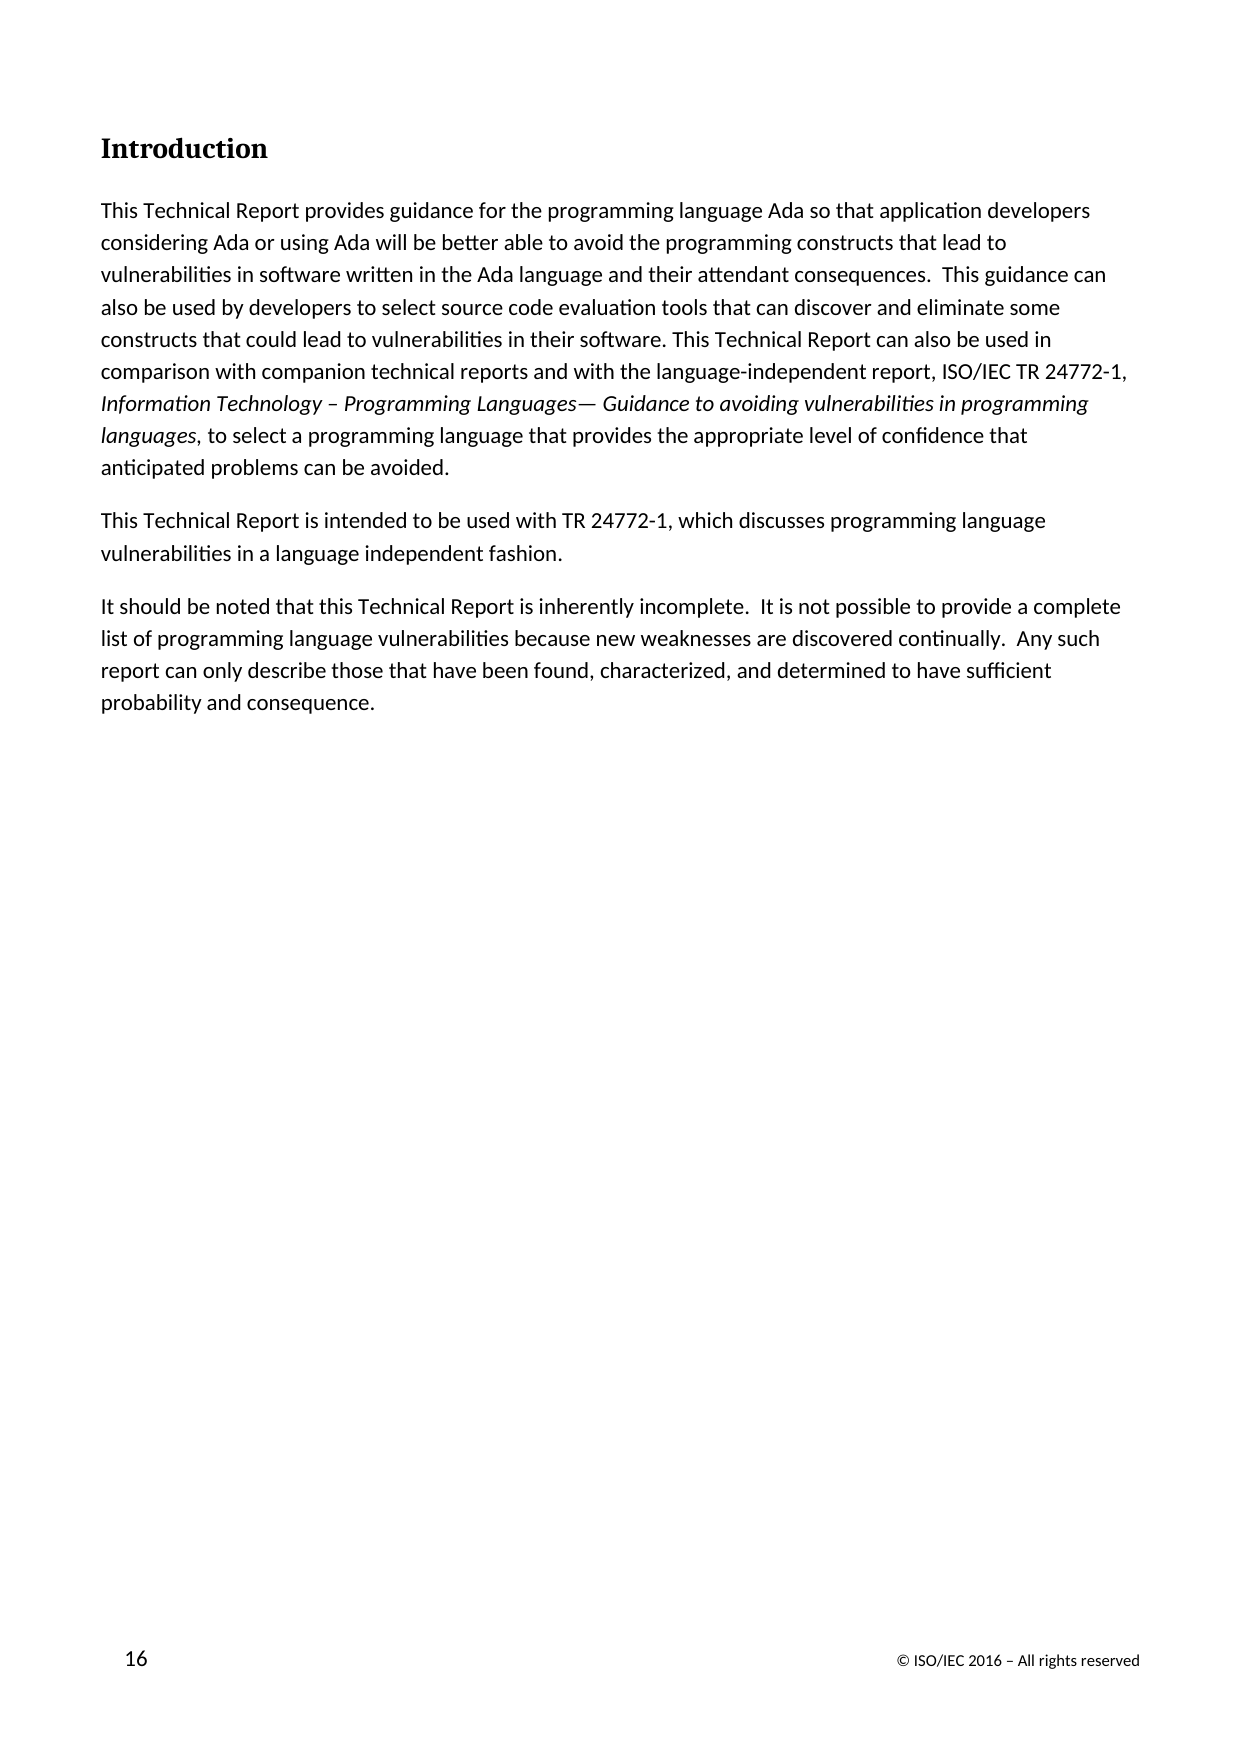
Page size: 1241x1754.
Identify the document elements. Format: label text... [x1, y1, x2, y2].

text This Technical Report provides guidance for the programming language Ada so that application developers considering Ada or using Ada will be better able to avoid the programming constructs that lead to vulnerabilities in software written in the Ada language and their attendant consequences. This guidance can also be used by developers to select source code evaluation tools that can discover and eliminate some constructs that could lead to vulnerabilities in their software. This Technical Report can also be used in comparison with companion technical reports and with the language-independent report, ISO/IEC TR 24772-1, Information Technology – Programming Languages— Guidance to avoiding vulnerabilities in programming languages, to select a programming language that provides the appropriate level of confidence that anticipated problems can be avoided. [101, 196, 1136, 482]
subtitle Introduction [101, 132, 1164, 166]
text It should be noted that this Technical Report is inherently incomplete. It is not possible to provide a complete list of programming language vulnerabilities because new weaknesses are discovered continually. Any such report can only describe those that have been found, characterized, and determined to have sufficient probability and consequence. [101, 592, 1136, 716]
text This Technical Report is intended to be used with TR 24772-1, which discusses programming language vulnerabilities in a language independent fashion. [101, 507, 1136, 567]
